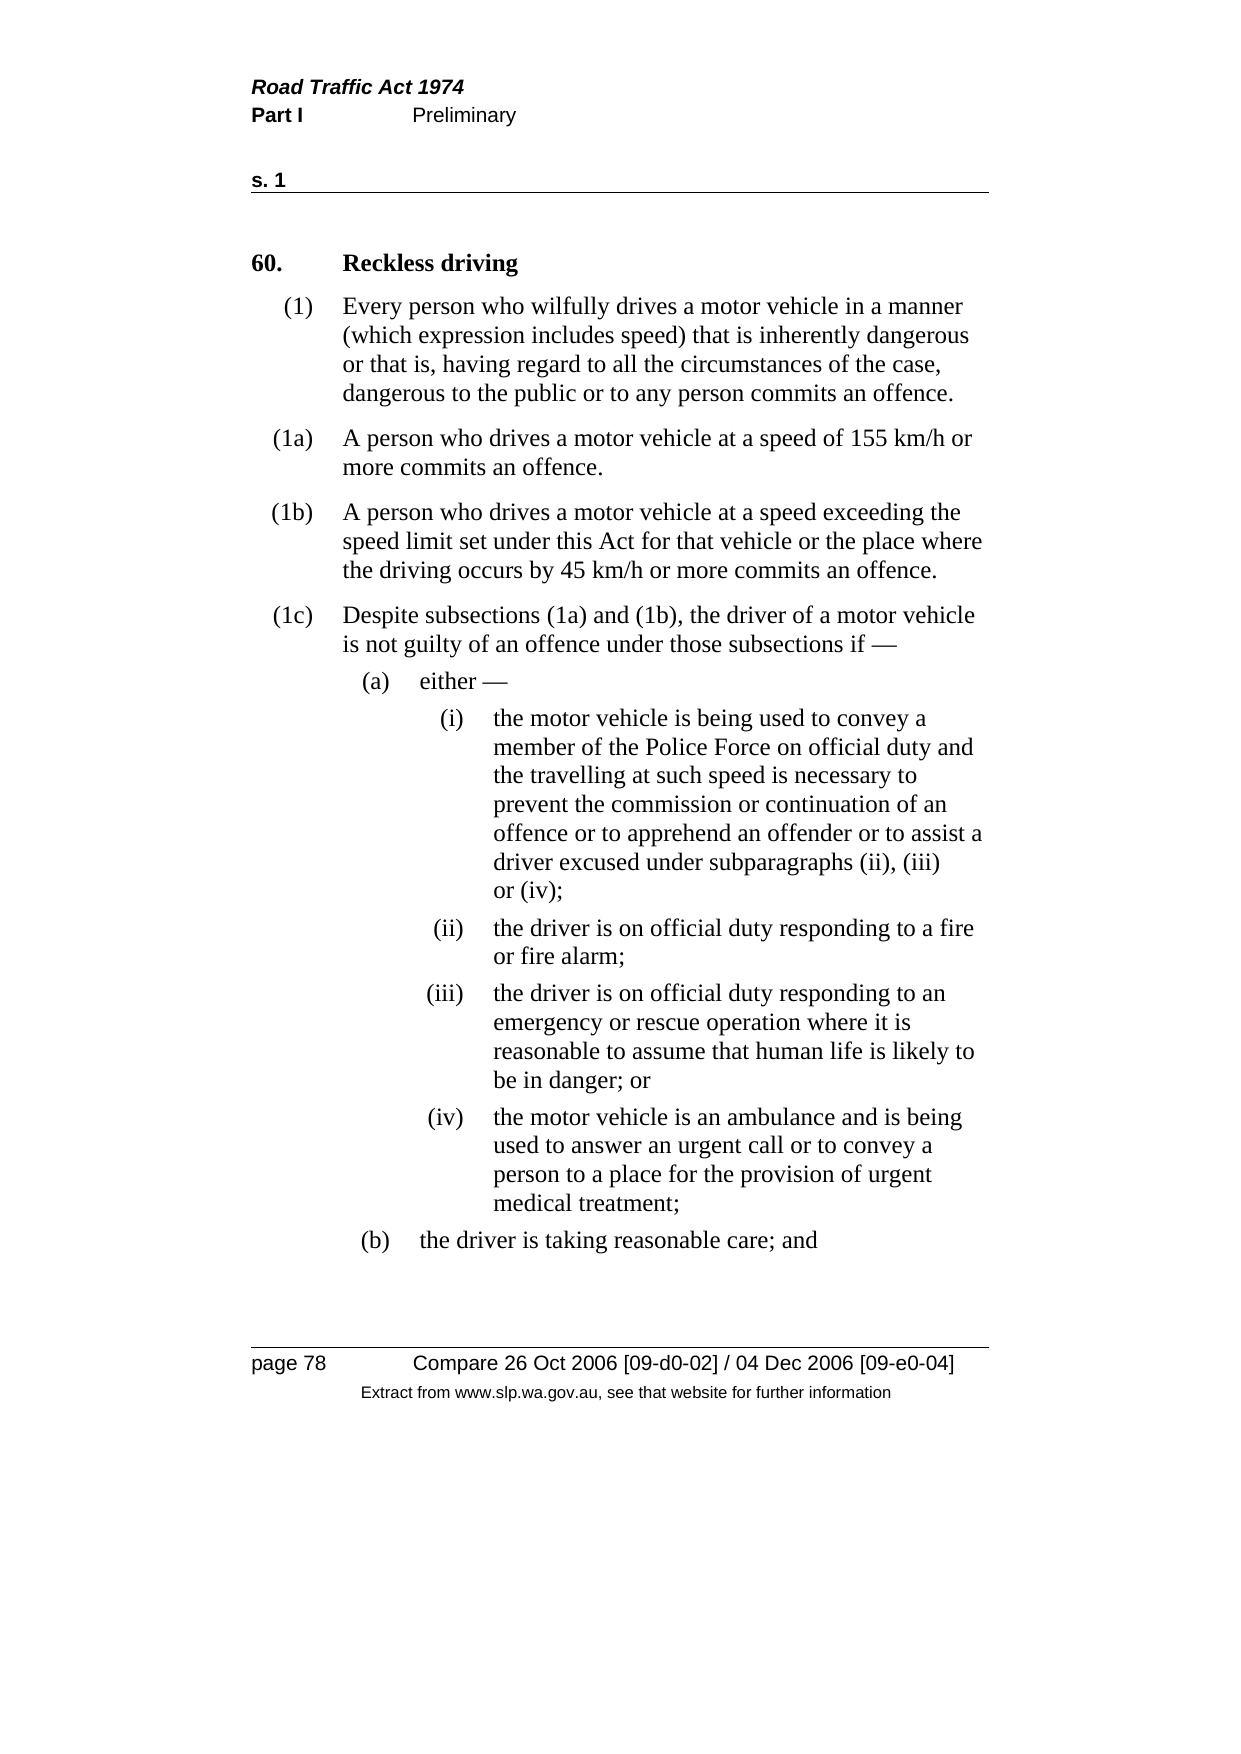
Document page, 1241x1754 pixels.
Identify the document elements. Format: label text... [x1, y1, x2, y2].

text (1a) A person who drives a motor vehicle at a speed of 155 km/h or more commits an offence. [251, 423, 989, 481]
text (i) the motor vehicle is being used to convey a member of the Police Force on official duty and the travelling at such speed is necessary to prevent the commission or continuation of an offence or to apprehend an offender or to assist a driver excused under subparagraphs (ii), (iii) or (iv); [251, 703, 989, 904]
text (ii) the driver is on official duty responding to a fire or fire alarm; [251, 913, 989, 970]
text (iii) the driver is on official duty responding to an emergency or rescue operation where it is reasonable to assume that human life is likely to be in danger; or [251, 978, 989, 1093]
text (a) either — [251, 666, 989, 695]
subtitle 60. Reckless driving [251, 248, 989, 277]
text (iv) the motor vehicle is an ambulance and is being used to answer an urgent call or to convey a person to a place for the provision of urgent medical treatment; [251, 1102, 989, 1217]
text (b) the driver is taking reasonable care; and [251, 1225, 989, 1254]
text (1c) Despite subsections (1a) and (1b), the driver of a motor vehicle is not guilty of an offence under those subsections if — [251, 600, 989, 658]
text (1) Every person who wilfully drives a motor vehicle in a manner (which expression includes speed) that is inherently dangerous or that is, having regard to all the circumstances of the case, dangerous to the public or to any person commits an offence. [251, 291, 989, 406]
text (1b) A person who drives a motor vehicle at a speed exceeding the speed limit set under this Act for that vehicle or the place where the driving occurs by 45 km/h or more commits an offence. [251, 497, 989, 583]
